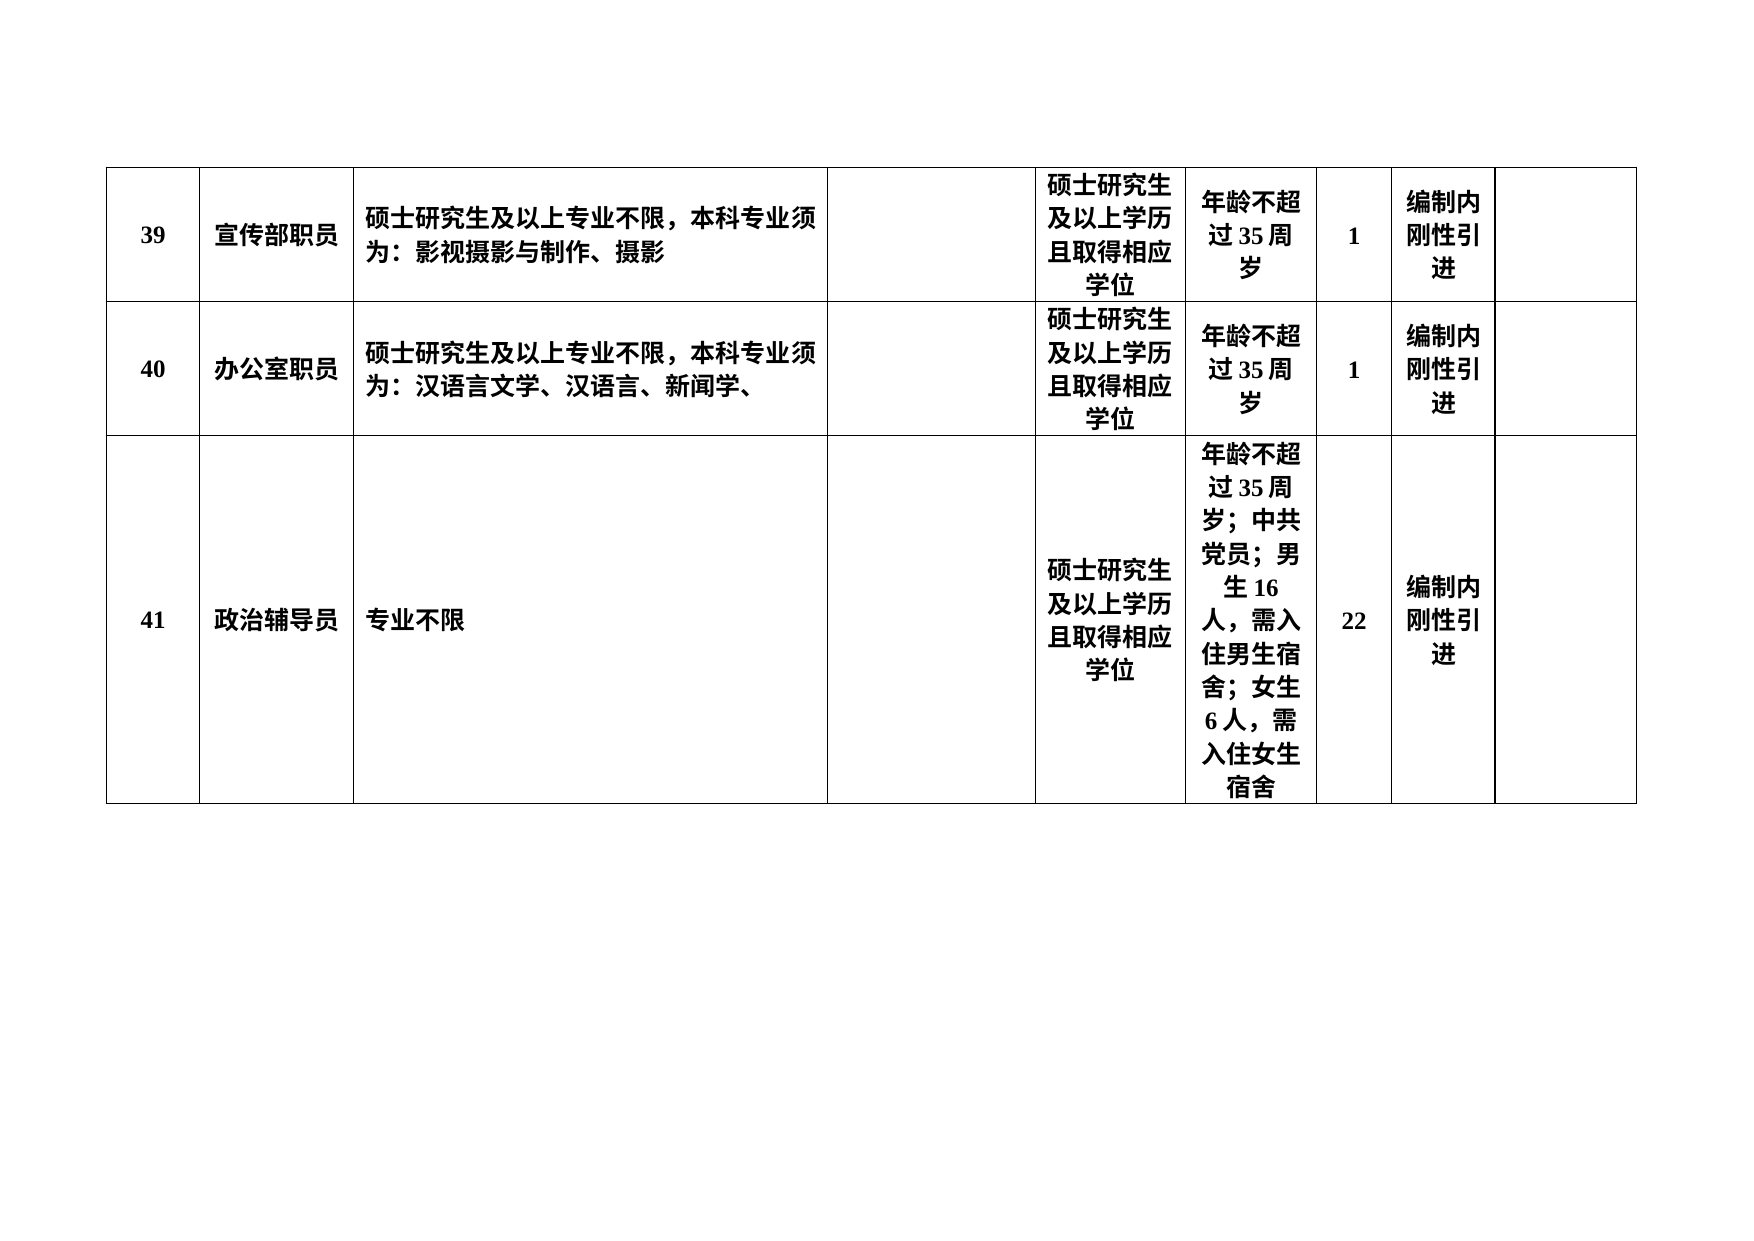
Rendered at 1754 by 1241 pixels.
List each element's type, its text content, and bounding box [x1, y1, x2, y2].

table_cell 22 [1317, 436, 1391, 803]
table_cell 硕士研究生及以上学历且取得相应学位 [1036, 436, 1185, 803]
table_cell 编制内刚性引进 [1392, 436, 1494, 803]
table_cell 编制内刚性引进 [1392, 302, 1494, 435]
table_cell 编制内刚性引进 [1392, 168, 1494, 301]
table_cell 年龄不超过35周岁 [1186, 302, 1316, 435]
table_cell 办公室职员 [200, 302, 353, 435]
table_cell 1 [1317, 302, 1391, 435]
table_cell [828, 168, 1035, 301]
table_cell [1496, 302, 1636, 435]
table_cell 硕士研究生及以上学历且取得相应学位 [1036, 302, 1185, 435]
table_cell [1496, 436, 1636, 803]
table_cell 41 [107, 436, 199, 803]
table_cell 硕士研究生及以上学历且取得相应学位 [1036, 168, 1185, 301]
table_cell [1496, 168, 1636, 301]
table_cell 年龄不超过35周岁 [1186, 168, 1316, 301]
table_cell 硕士研究生及以上专业不限，本科专业须为：影视摄影与制作、摄影 [354, 168, 827, 301]
table_cell 专业不限 [354, 436, 827, 803]
table_cell 1 [1317, 168, 1391, 301]
table_cell 39 [107, 168, 199, 301]
table_cell 硕士研究生及以上专业不限，本科专业须为：汉语言文学、汉语言、新闻学、 [354, 302, 827, 435]
table_cell 政治辅导员 [200, 436, 353, 803]
table_cell 年龄不超过35周岁；中共党员；男生16人，需入住男生宿舍；女生6人，需入住女生宿舍 [1186, 436, 1316, 803]
table_cell 40 [107, 302, 199, 435]
table_cell [828, 302, 1035, 435]
table_cell [828, 436, 1035, 803]
table_cell 宣传部职员 [200, 168, 353, 301]
